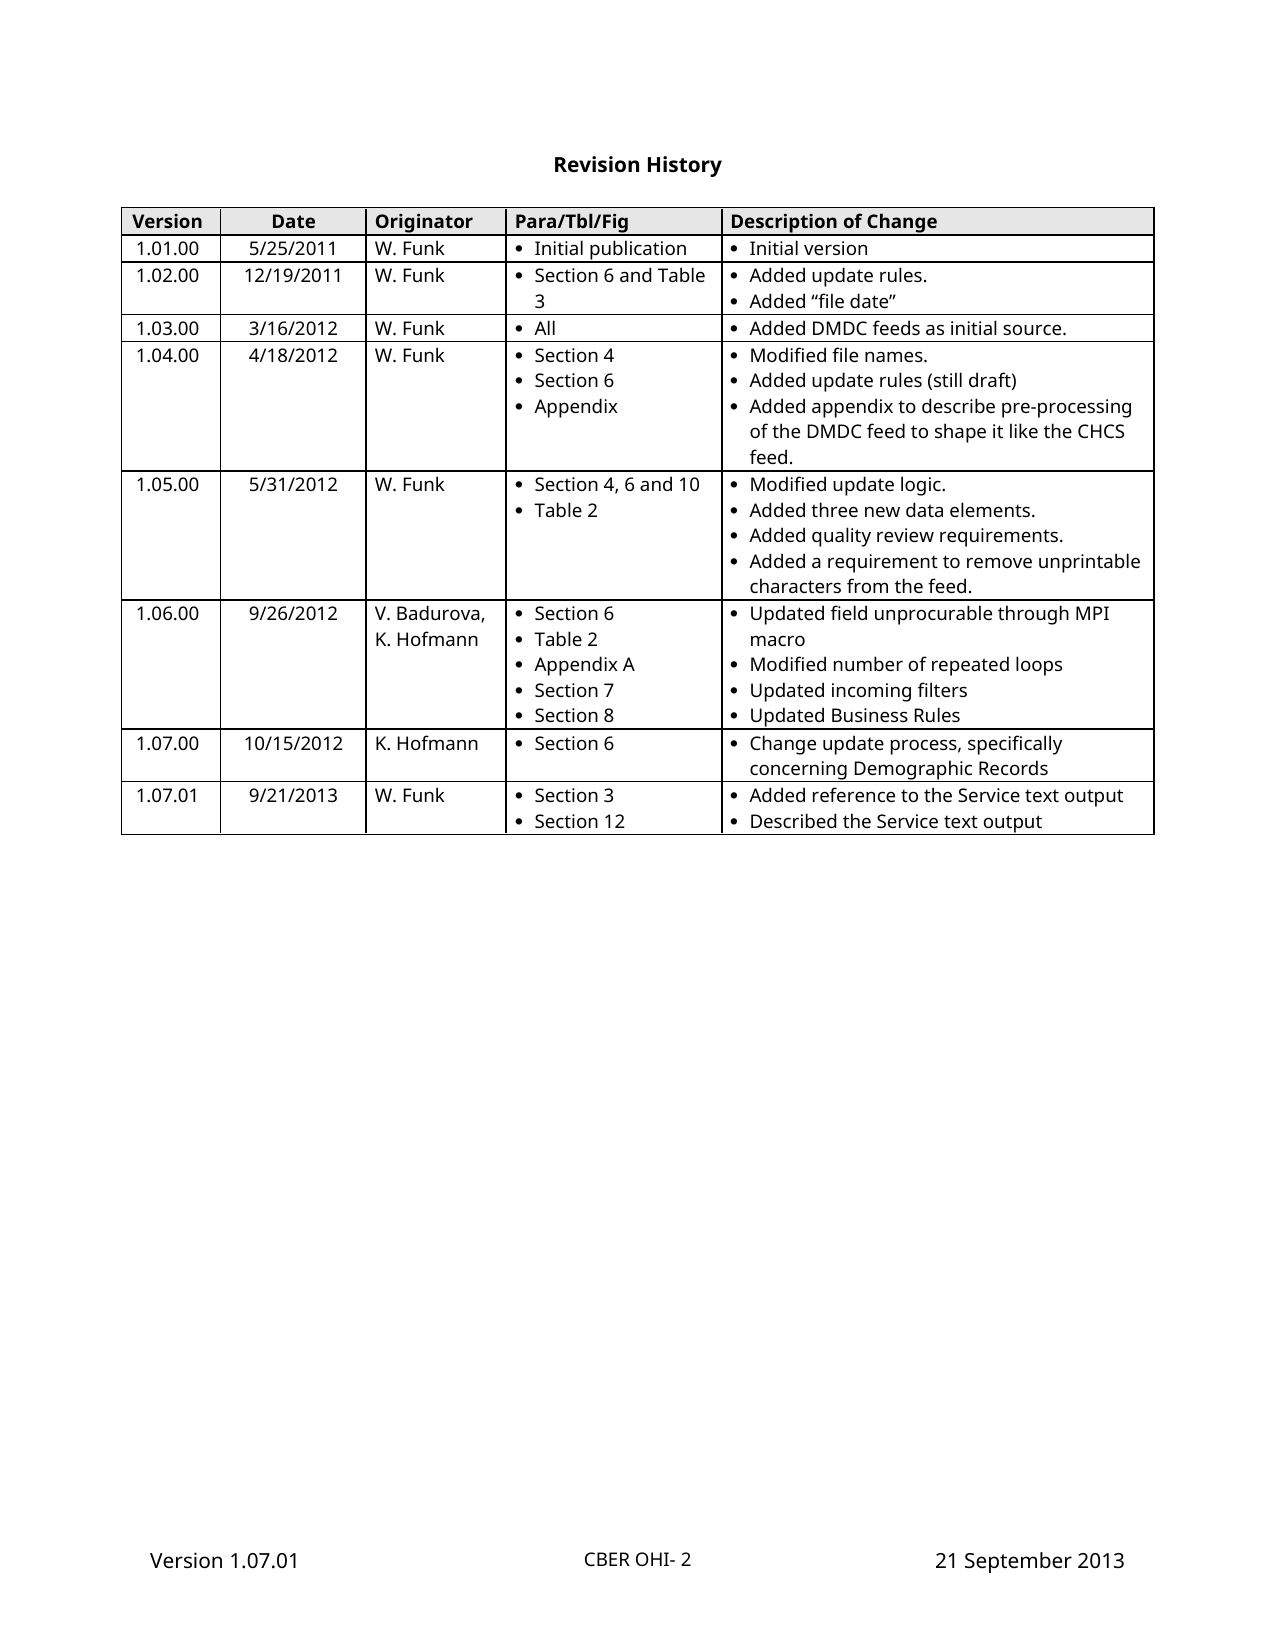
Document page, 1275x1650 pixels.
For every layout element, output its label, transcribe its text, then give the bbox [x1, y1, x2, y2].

table_cell 3/16/2012 [221, 315, 365, 341]
table_cell W. Funk [367, 342, 505, 470]
table_cell Section 4 Section 6 Appendix [507, 342, 721, 470]
table_cell All [507, 315, 721, 341]
table_cell Modified file names. Added update rules (still draft) Added appendix to describe pre-processing of the DMDC feed to shape it like the CHCS feed. [723, 342, 1153, 470]
table_cell Initial version [723, 236, 1153, 261]
table_cell K. Hofmann [367, 730, 505, 781]
table_cell Initial publication [507, 236, 721, 261]
table_cell 5/31/2012 [221, 472, 365, 599]
table_cell Change update process, specifically concerning Demographic Records [723, 730, 1153, 781]
table_cell 1.06.00 [122, 601, 220, 728]
table_cell 1.04.00 [122, 342, 220, 470]
table_cell W. Funk [367, 236, 505, 261]
table_cell Added DMDC feeds as initial source. [723, 315, 1153, 341]
table_cell Modified update logic. Added three new data elements. Added quality review requirements. Added a requirement to remove unprintable characters from the feed. [723, 472, 1153, 599]
table_cell Section 6 [507, 730, 721, 781]
table_cell V. Badurova, K. Hofmann [367, 601, 505, 728]
table_cell 10/15/2012 [221, 730, 365, 781]
table_cell 4/18/2012 [221, 342, 365, 470]
table_cell 12/19/2011 [221, 263, 365, 314]
table_cell 1.07.00 [122, 730, 220, 781]
table_header Originator [367, 208, 506, 234]
table_cell W. Funk [367, 782, 505, 833]
table_cell 9/26/2012 [221, 601, 365, 728]
table_cell 1.01.00 [122, 236, 220, 261]
table_cell Added reference to the Service text output Described the Service text output [723, 782, 1153, 833]
table_cell 5/25/2011 [221, 236, 365, 261]
table_cell W. Funk [367, 263, 505, 314]
table_cell 1.03.00 [122, 315, 220, 341]
table_cell 1.02.00 [122, 263, 220, 314]
table_cell Updated field unprocurable through MPI macro Modified number of repeated loops Updated incoming filters Updated Business Rules [723, 601, 1153, 728]
table_cell 1.07.01 [122, 782, 220, 833]
table_header Version [122, 208, 220, 234]
table_cell Section 3 Section 12 [507, 782, 721, 833]
table_header Date [221, 208, 366, 234]
table_cell W. Funk [367, 472, 505, 599]
table_cell Added update rules. Added “file date” [723, 263, 1153, 314]
table_cell Section 6 Table 2 Appendix A Section 7 Section 8 [507, 601, 721, 728]
text Revision History [150, 150, 1125, 178]
table_header Description of Change [723, 208, 1153, 234]
table_cell Section 4, 6 and 10 Table 2 [507, 472, 721, 599]
table_cell 1.05.00 [122, 472, 220, 599]
table_header Para/Tbl/Fig [507, 208, 722, 234]
table_cell 9/21/2013 [221, 782, 365, 833]
table_cell Section 6 and Table 3 [507, 263, 721, 314]
table_cell W. Funk [367, 315, 505, 341]
